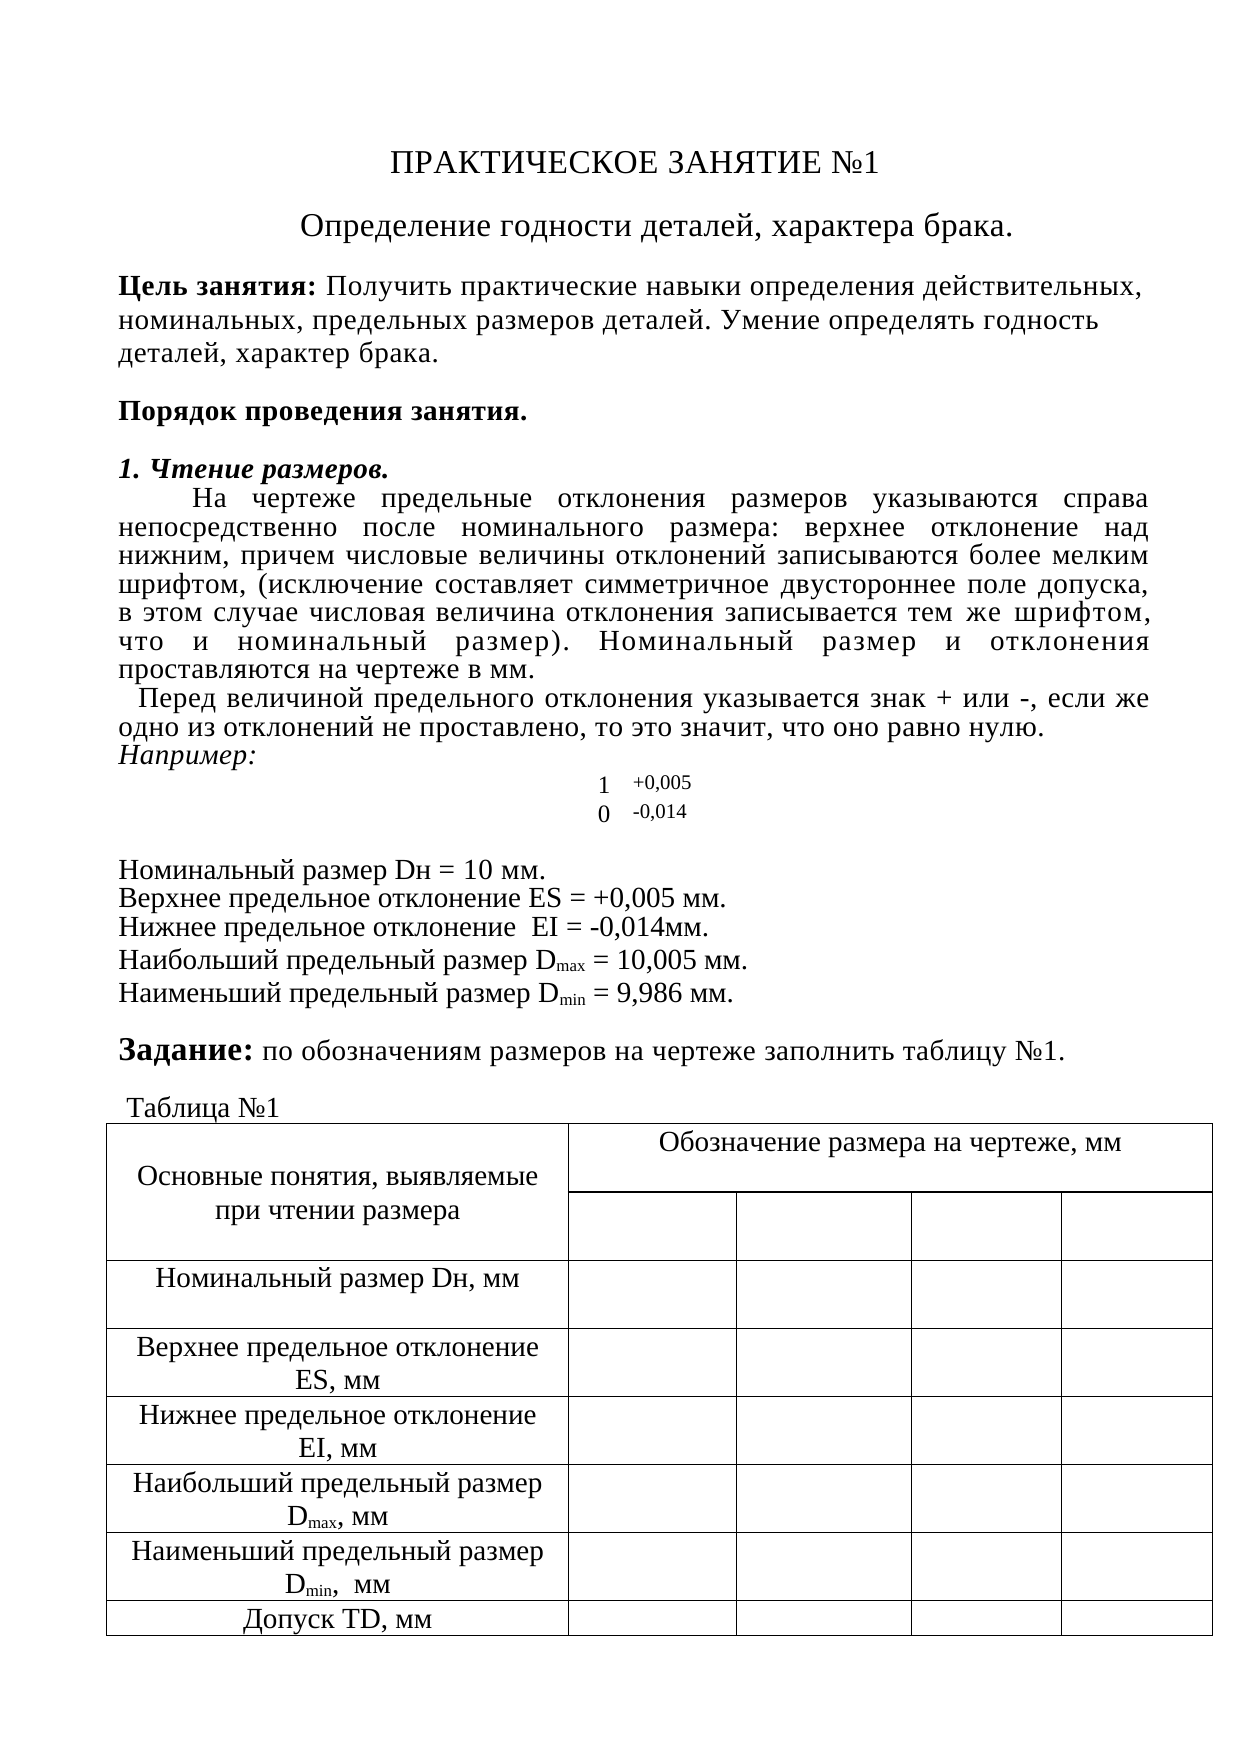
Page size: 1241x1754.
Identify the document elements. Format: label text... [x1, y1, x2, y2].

text Цель занятия: Получить практические навыки определения действительных, номинальных, предельных размеров деталей. Умение определять годность деталей, характер брака. [118, 268, 1152, 369]
text Определение годности деталей, характера брака. [163, 205, 1152, 244]
table_cell [912, 1329, 1061, 1396]
table_cell [1062, 1533, 1212, 1600]
table_cell [912, 1193, 1061, 1259]
table_cell [737, 1193, 911, 1259]
table_cell [569, 1601, 736, 1635]
table_cell [1062, 1601, 1212, 1635]
table_cell Нижнее предельное отклонение EI, мм [107, 1397, 568, 1464]
text Верхнее предельное отклонение ES = +. [118, 885, 1152, 913]
table_cell [737, 1261, 911, 1328]
table_cell Наибольший предельный размер Dmax, мм [107, 1465, 568, 1532]
text 1. Чтение размеров. [118, 451, 1152, 485]
table_cell [737, 1601, 911, 1635]
table_cell [1062, 1465, 1212, 1532]
table_cell [569, 1465, 736, 1532]
table_cell [912, 1465, 1061, 1532]
text Таблица №1 [118, 1095, 1152, 1123]
text ПРАКТИЧЕСКОЕ ЗАНЯТИЕ №1 [118, 143, 1152, 181]
table_cell [569, 1533, 736, 1600]
table_cell Номинальный размер Dн, мм [107, 1261, 568, 1328]
table_cell [1062, 1193, 1212, 1259]
table_cell Наименьший предельный размер Dmin, мм [107, 1533, 568, 1600]
table_cell [569, 1329, 736, 1396]
table_cell [912, 1261, 1061, 1328]
text На чертеже предельные отклонения размеров указываются справа непосредственно после номинального размера: верхнее отклонение над нижним, причем числовые величины отклонений записываются более мелким шрифтом, (исключение составляет симметричное двустороннее поле допуска, в этом случае числовая величина отклонения записывается тем же шрифтом, что и номинальный размер). Номинальный размер и отклонения проставляются на чертеже в мм. [118, 485, 1151, 685]
text Задание: по обозначениям размеров на чертеже заполнить таблицу №1. [118, 1038, 1152, 1066]
table_cell Верхнее предельное отклонение ES, мм [107, 1329, 568, 1396]
text Порядок проведения занятия. [118, 393, 1152, 427]
text Например: [118, 742, 1152, 770]
text Наименьший предельный размер Dmin = . [118, 976, 1152, 1009]
table_header Обозначение размера на чертеже, мм [569, 1124, 1212, 1191]
text Нижнее предельное отклонение EI = -0,014мм. [118, 913, 1152, 942]
table_cell [737, 1329, 911, 1396]
text Номинальный размер Dн = . [118, 856, 1152, 885]
table_header Основные понятия, выявляемые при чтении размера [107, 1124, 568, 1259]
table_cell [737, 1465, 911, 1532]
table_cell [569, 1261, 736, 1328]
table_cell [912, 1397, 1061, 1464]
table_cell Допуск TD, мм [107, 1601, 568, 1635]
table_cell [912, 1601, 1061, 1635]
table_cell [737, 1397, 911, 1464]
table_cell [1062, 1329, 1212, 1396]
text Наибольший предельный размер Dmax = . [118, 942, 1152, 976]
table_cell -0,014 [621, 794, 708, 828]
table_cell [569, 1193, 736, 1259]
table_cell [912, 1533, 1061, 1600]
table_cell [1062, 1261, 1212, 1328]
table_header 10 [561, 770, 621, 828]
table_cell [1062, 1397, 1212, 1464]
table_header +0,005 [621, 770, 708, 794]
text Перед величиной предельного отклонения указывается знак + или -, если же одно из отклонений не проставлено, то это значит, что оно равно нулю. [118, 685, 1152, 742]
table_cell [737, 1533, 911, 1600]
table_cell [569, 1397, 736, 1464]
